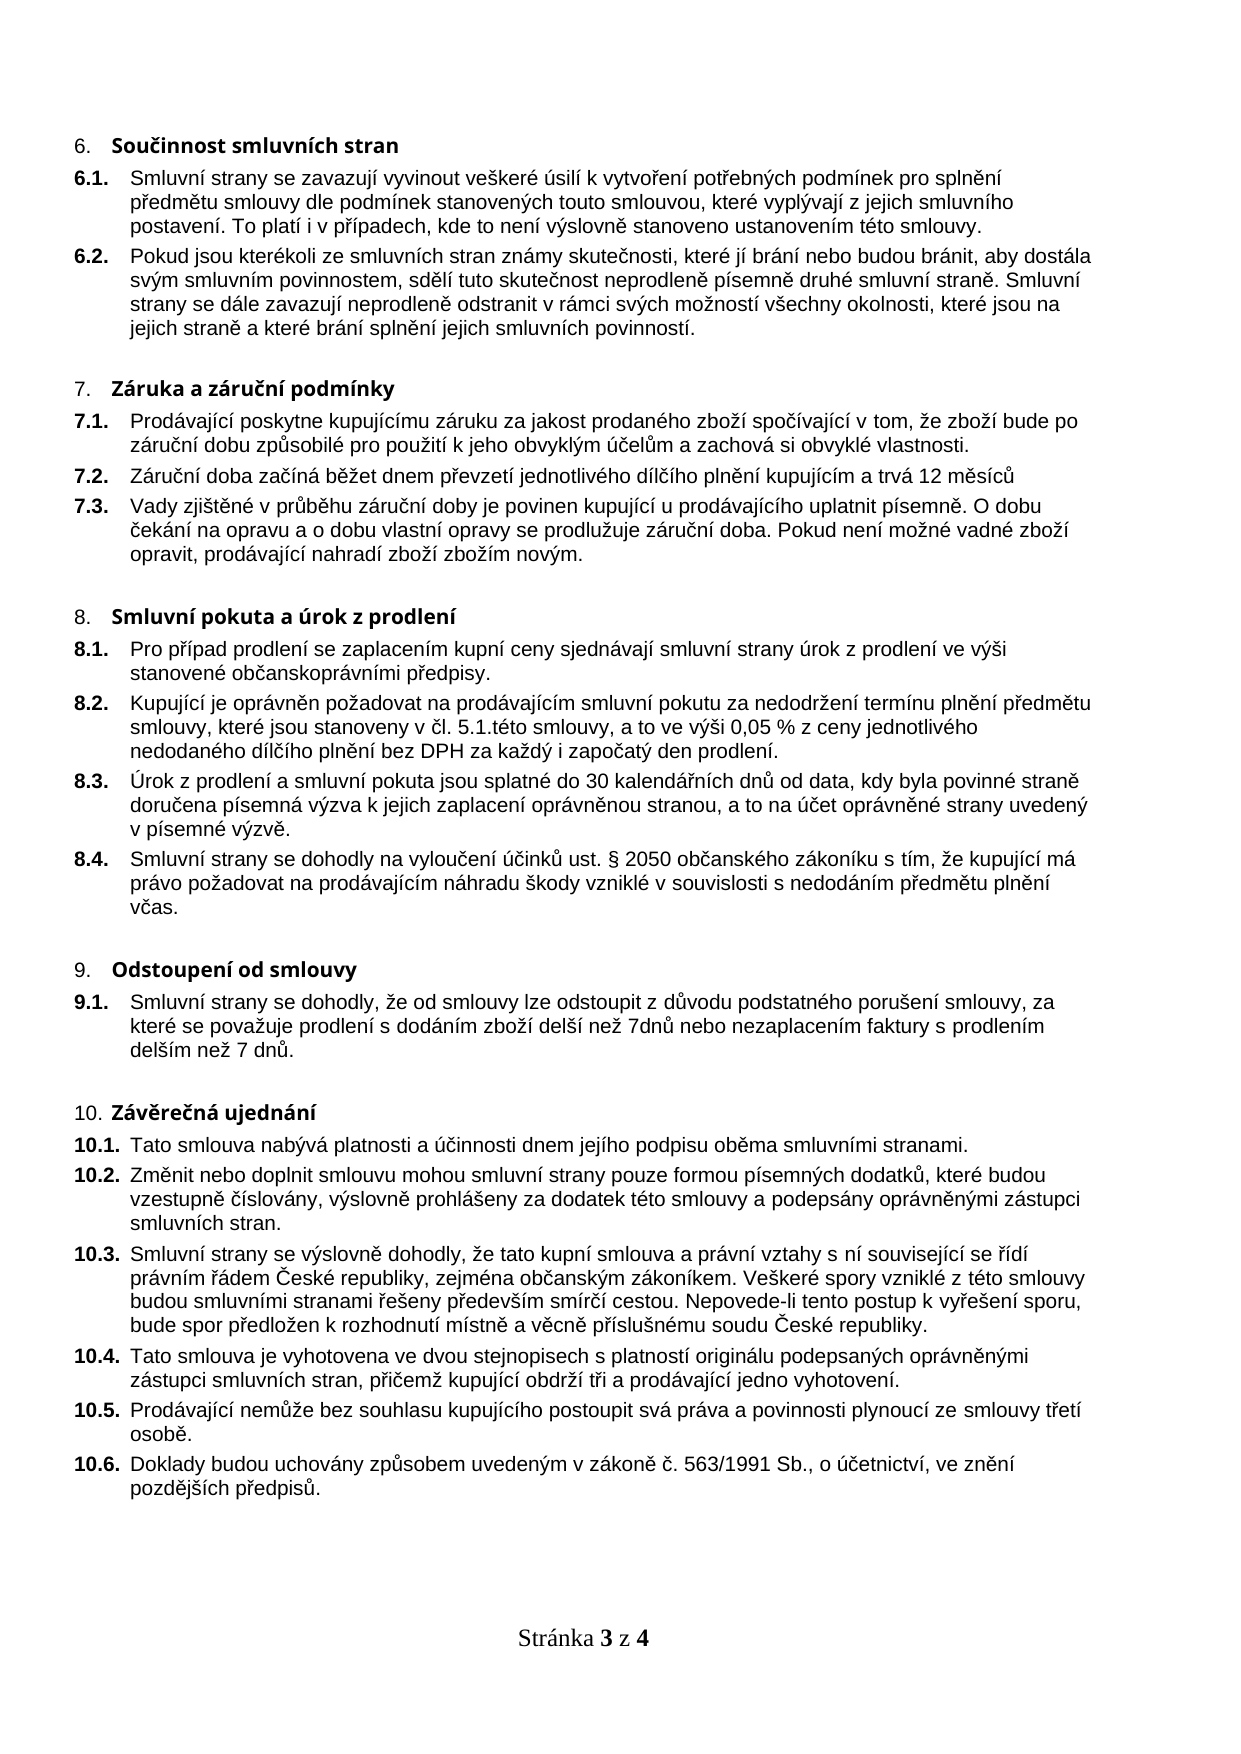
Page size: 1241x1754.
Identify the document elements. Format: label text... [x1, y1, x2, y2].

list Součinnost smluvních stran [74, 131, 1093, 160]
list Doklady budou uchovány způsobem uvedeným v zákoně č. 563/1991 Sb., o účetnictví, ve znění pozdějších předpisů. [74, 1452, 1093, 1500]
list Smluvní strany se výslovně dohodly, že tato kupní smlouva a právní vztahy s ní související se řídí právním řádem České republiky, zejména občanským zákoníkem. Veškeré spory vzniklé z této smlouvy budou smluvními stranami řešeny především smírčí cestou. Nepovede-li tento postup k vyřešení sporu, bude spor předložen k rozhodnutí místně a věcně příslušnému soudu České republiky. [74, 1241, 1093, 1337]
list Prodávající poskytne kupujícímu záruku za jakost prodaného zboží spočívající v tom, že zboží bude po záruční dobu způsobilé pro použití k jeho obvyklým účelům a zachová si obvyklé vlastnosti. [74, 409, 1093, 457]
list Pro případ prodlení se zaplacením kupní ceny sjednávají smluvní strany úrok z prodlení ve výši stanovené občanskoprávními předpisy. [74, 637, 1093, 684]
list Kupující je oprávněn požadovat na prodávajícím smluvní pokutu za nedodržení termínu plnění předmětu smlouvy, které jsou stanoveny v čl. 5.1.této smlouvy, a to ve výši 0,05 % z ceny jednotlivého nedodaného dílčího plnění bez DPH za každý i započatý den prodlení. [74, 691, 1093, 763]
list Záruka a záruční podmínky [74, 374, 1093, 403]
list Záruční doba začíná běžet dnem převzetí jednotlivého dílčího plnění kupujícím a trvá 12 měsíců [74, 463, 1093, 487]
list Smluvní pokuta a úrok z prodlení [74, 602, 1093, 630]
list Pokud jsou kterékoli ze smluvních stran známy skutečnosti, které jí brání nebo budou bránit, aby dostála svým smluvním povinnostem, sdělí tuto skutečnost neprodleně písemně druhé smluvní straně. Smluvní strany se dále zavazují neprodleně odstranit v rámci svých možností všechny okolnosti, které jsou na jejich straně a které brání splnění jejich smluvních povinností. [74, 244, 1093, 340]
list Smluvní strany se dohodly, že od smlouvy lze odstoupit z důvodu podstatného porušení smlouvy, za které se považuje prodlení s dodáním zboží delší než 7dnů nebo nezaplacením faktury s prodlením delším než 7 dnů. [74, 990, 1093, 1062]
list Tato smlouva je vyhotovena ve dvou stejnopisech s platností originálu podepsaných oprávněnými zástupci smluvních stran, přičemž kupující obdrží tři a prodávající jedno vyhotovení. [74, 1343, 1093, 1391]
list Tato smlouva nabývá platnosti a účinnosti dnem jejího podpisu oběma smluvními stranami. [74, 1133, 1093, 1157]
list Úrok z prodlení a smluvní pokuta jsou splatné do 30 kalendářních dnů od data, kdy byla povinné straně doručena písemná výzva k jejich zaplacení oprávněnou stranou, a to na účet oprávněné strany uvedený v písemné výzvě. [74, 769, 1093, 841]
list Změnit nebo doplnit smlouvu mohou smluvní strany pouze formou písemných dodatků, které budou vzestupně číslovány, výslovně prohlášeny za dodatek této smlouvy a podepsány oprávněnými zástupci smluvních stran. [74, 1163, 1093, 1235]
list Prodávající nemůže bez souhlasu kupujícího postoupit svá práva a povinnosti plynoucí ze smlouvy třetí osobě. [74, 1398, 1093, 1446]
list Smluvní strany se zavazují vyvinout veškeré úsilí k vytvoření potřebných podmínek pro splnění předmětu smlouvy dle podmínek stanovených touto smlouvou, které vyplývají z jejich smluvního postavení. To platí i v případech, kde to není výslovně stanoveno ustanovením této smlouvy. [74, 166, 1093, 238]
list Odstoupení od smlouvy [74, 955, 1093, 984]
list Závěrečná ujednání [74, 1098, 1093, 1127]
list Vady zjištěné v průběhu záruční doby je povinen kupující u prodávajícího uplatnit písemně. O dobu čekání na opravu a o dobu vlastní opravy se prodlužuje záruční doba. Pokud není možné vadné zboží opravit, prodávající nahradí zboží zbožím novým. [74, 494, 1093, 566]
list Smluvní strany se dohodly na vyloučení účinků ust. § 2050 občanského zákoníku s tím, že kupující má právo požadovat na prodávajícím náhradu škody vzniklé v souvislosti s nedodáním předmětu plnění včas. [74, 847, 1093, 919]
